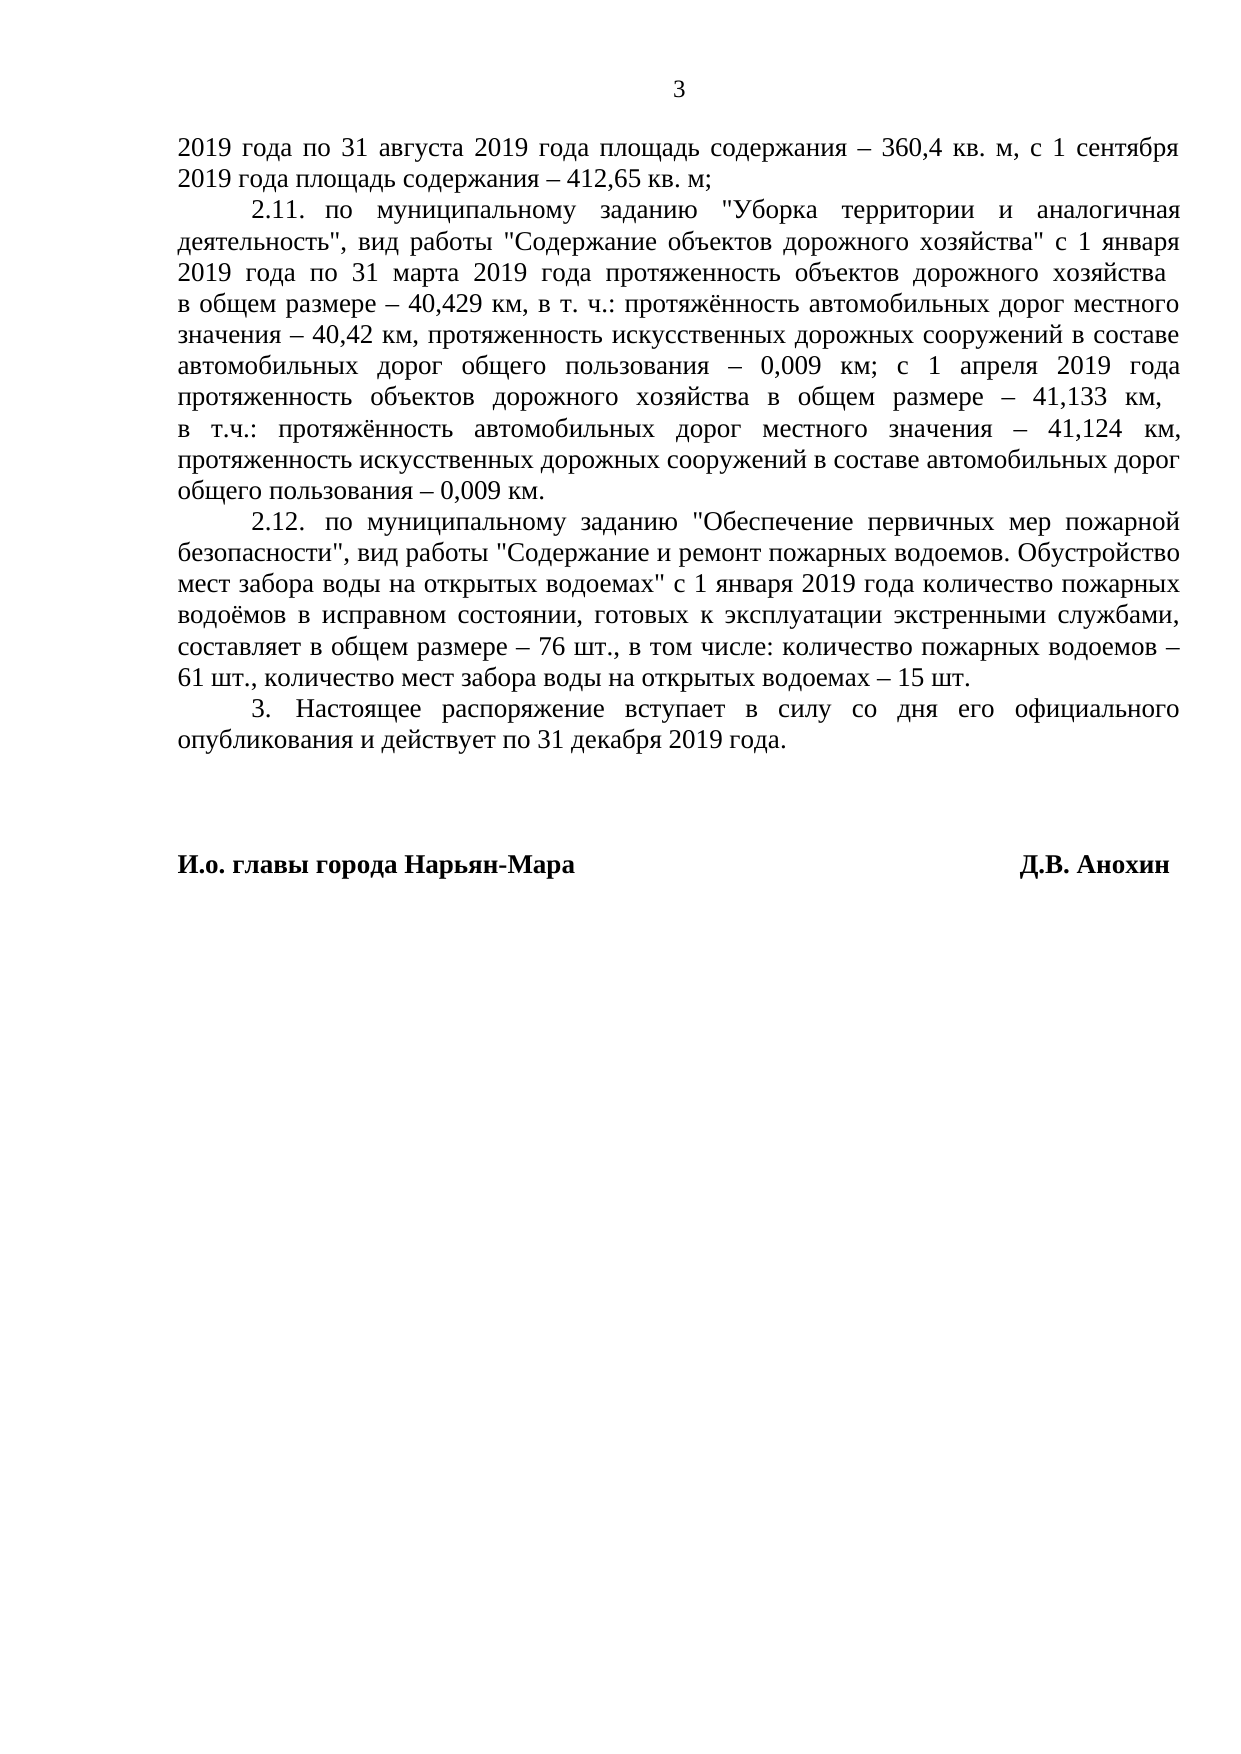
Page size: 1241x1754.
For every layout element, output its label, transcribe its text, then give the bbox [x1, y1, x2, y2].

table_header Д.В. Анохин [768, 848, 1181, 910]
list Настоящее распоряжение вступает в силу со дня его официального опубликования и действует по 31 декабря 2019 года. [177, 692, 1181, 754]
list по муниципальному заданию "Обеспечение первичных мер пожарной безопасности", вид работы "Содержание и ремонт пожарных водоемов. Обустройство мест забора воды на открытых водоемах" с 1 января 2019 года количество пожарных водоёмов в исправном состоянии, готовых к эксплуатации экстренными службами, составляет в общем размере – 76 шт., в том числе: количество пожарных водоемов – 61 шт., количество мест забора воды на открытых водоемах – 15 шт. [177, 505, 1181, 692]
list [177, 131, 1181, 194]
list по муниципальному заданию "Уборка территории и аналогичная деятельность", вид работы "Содержание объектов дорожного хозяйства" с 1 января 2019 года по 31 марта 2019 года протяженность объектов дорожного хозяйства в общем размере – 40,429 км, в т. ч.: протяжённость автомобильных дорог местного значения – 40,42 км, протяженность искусственных дорожных сооружений в составе автомобильных дорог общего пользования – 0,009 км; с 1 апреля 2019 года протяженность объектов дорожного хозяйства в общем размере – 41,133 км, в т.ч.: протяжённость автомобильных дорог местного значения – 41,124 км, протяженность искусственных дорожных сооружений в составе автомобильных дорог общего пользования – 0,009 км. [177, 194, 1181, 505]
table_header И.о. главы города Нарьян-Мара [166, 848, 768, 910]
